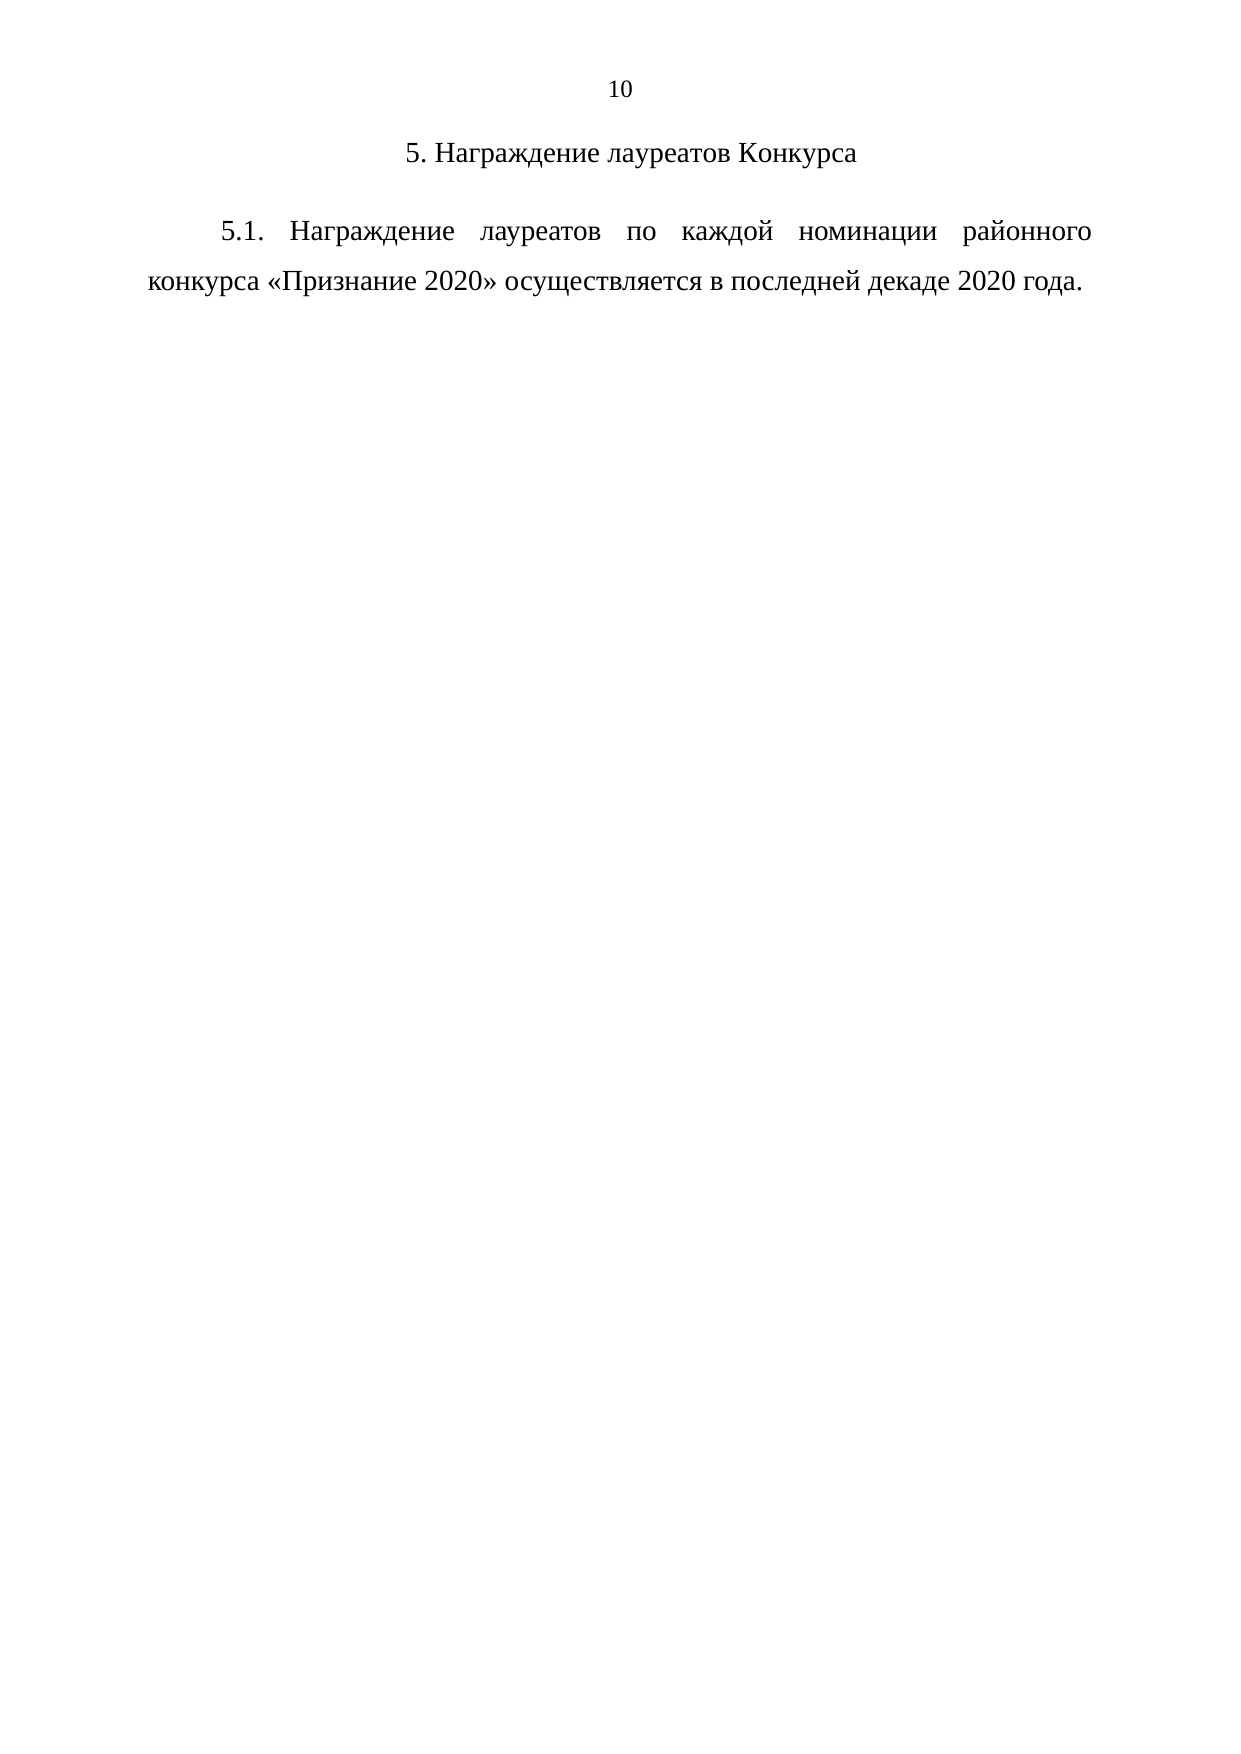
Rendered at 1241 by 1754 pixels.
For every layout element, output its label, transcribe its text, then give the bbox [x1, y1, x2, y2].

text 5. Награждение лауреатов Конкурса [148, 136, 1092, 169]
text 5.1. Награждение лауреатов по каждой номинации районного конкурса «Признание 2020» осуществляется в последней декаде 2020 года. [148, 213, 1092, 297]
